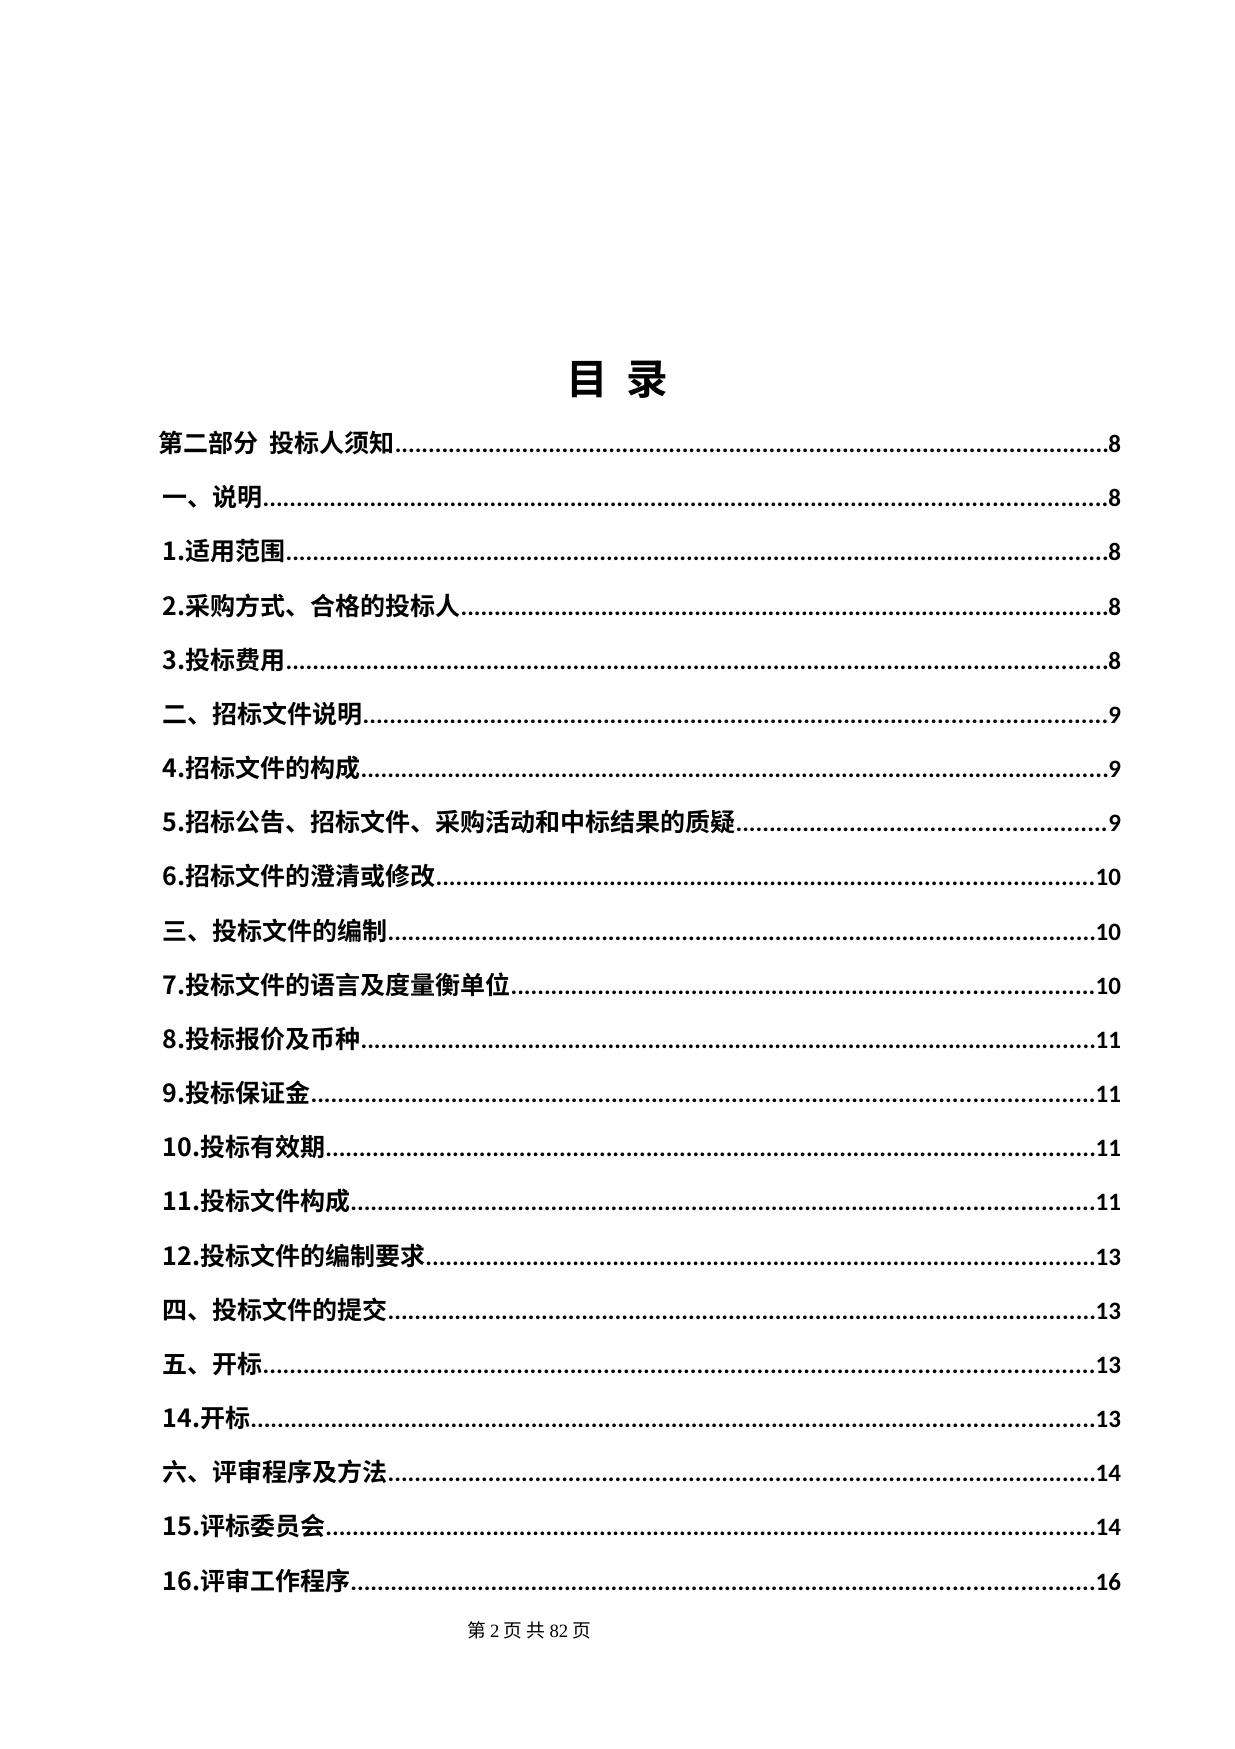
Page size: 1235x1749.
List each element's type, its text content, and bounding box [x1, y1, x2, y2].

text 4.招标文件的构成 9 [112, 744, 1122, 786]
text 11.投标文件构成 11 [112, 1177, 1122, 1219]
text 三、投标文件的编制 10 [112, 907, 1122, 948]
text 8.投标报价及币种 11 [112, 1015, 1122, 1057]
text 14.开标 13 [112, 1394, 1122, 1436]
text 四、投标文件的提交 13 [112, 1286, 1122, 1327]
text 六、评审程序及方法 14 [112, 1448, 1122, 1490]
text 五、开标 13 [112, 1340, 1122, 1382]
text 7.投标文件的语言及度量衡单位 10 [112, 961, 1122, 1002]
text 目 录 [112, 346, 1122, 407]
text 6.招标文件的澄清或修改 10 [112, 852, 1122, 894]
text 第二部分 投标人须知 8 [112, 419, 1122, 461]
text 12.投标文件的编制要求 13 [112, 1232, 1122, 1273]
text 10.投标有效期 11 [112, 1123, 1122, 1165]
text 二、招标文件说明 9 [112, 690, 1122, 732]
text 15.评标委员会 14 [112, 1502, 1122, 1544]
text 16.评审工作程序 16 [112, 1557, 1122, 1598]
text 3.投标费用 8 [112, 636, 1122, 677]
text 1.适用范围 8 [112, 527, 1122, 569]
text 5.招标公告、招标文件、采购活动和中标结果的质疑 9 [112, 798, 1122, 840]
text 9.投标保证金 11 [112, 1069, 1122, 1111]
text 2.采购方式、合格的投标人 8 [112, 582, 1122, 623]
text 一、说明 8 [112, 473, 1122, 515]
